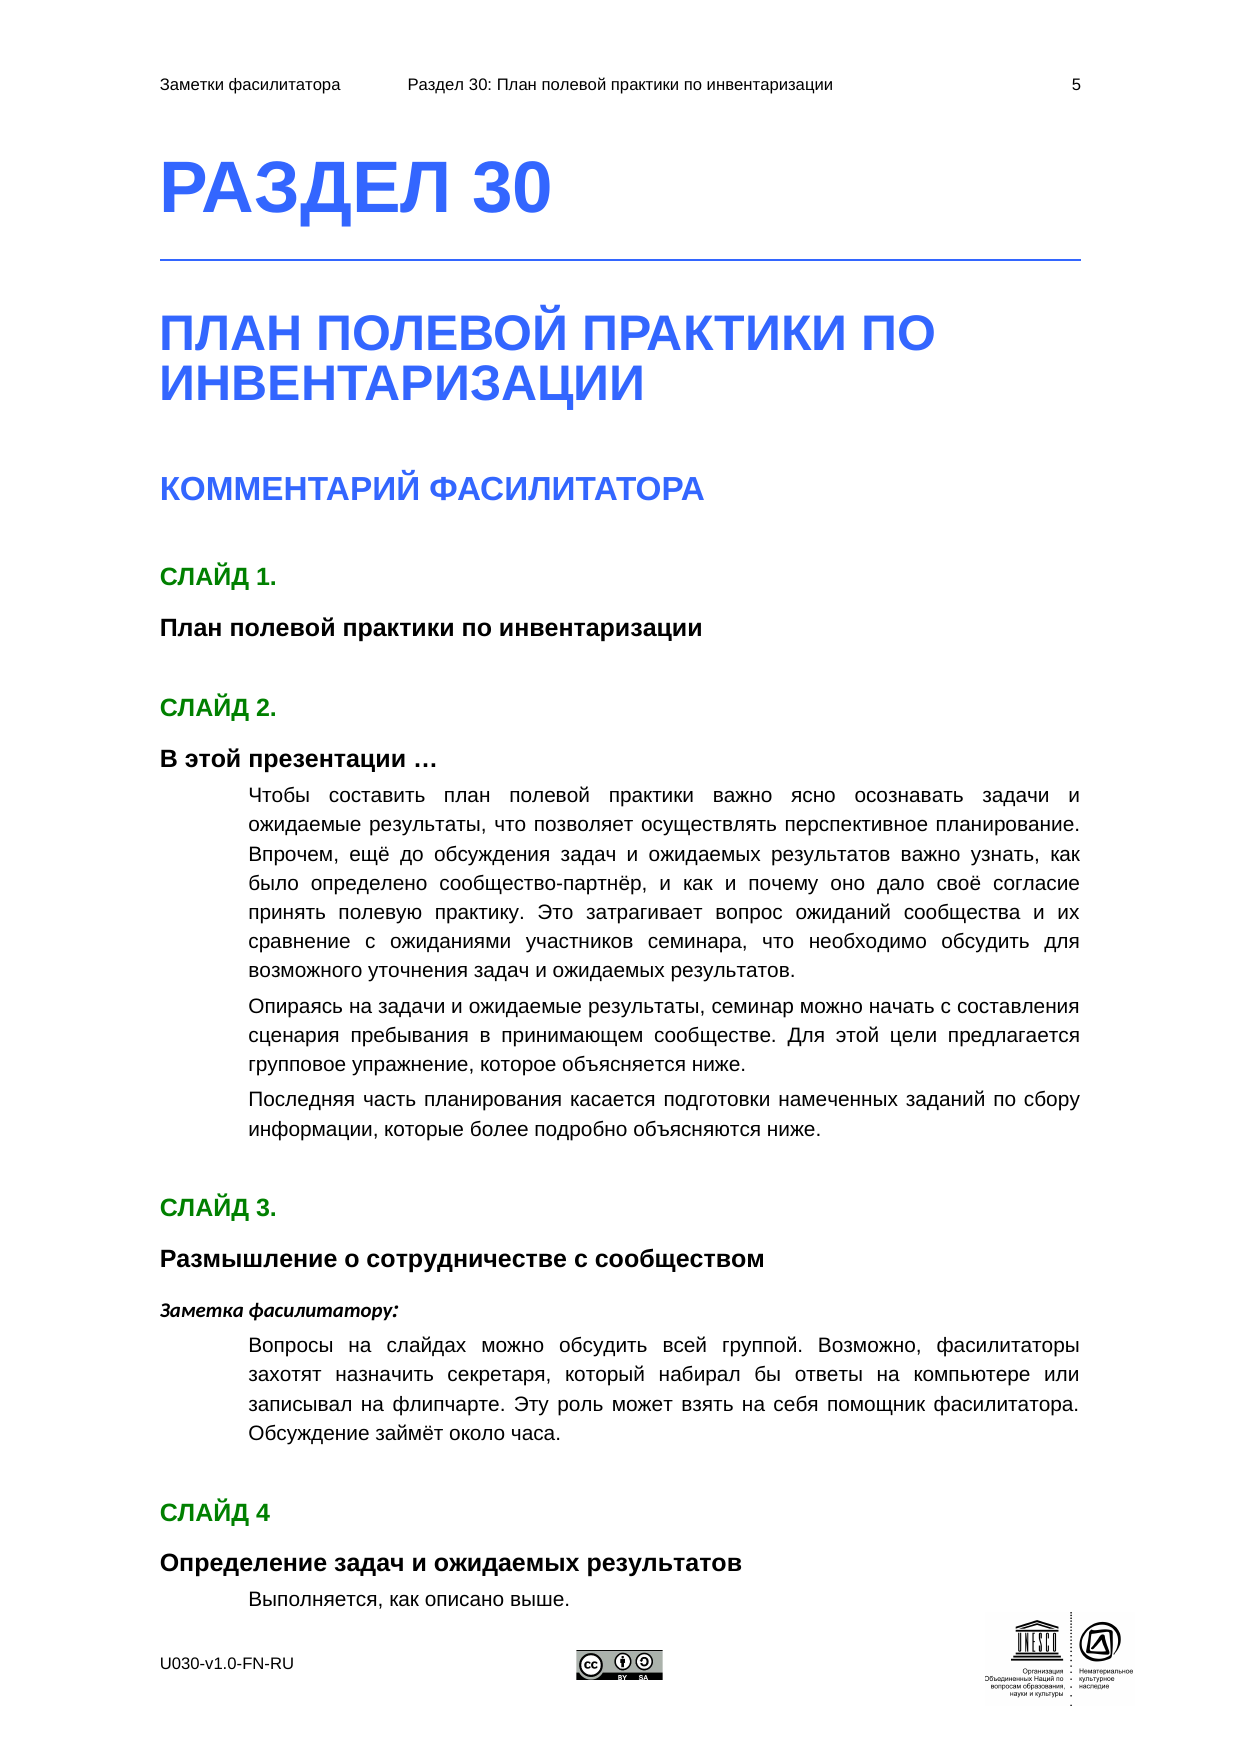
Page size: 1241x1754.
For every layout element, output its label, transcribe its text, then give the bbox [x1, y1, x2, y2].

text План полевой практики по инвентаризации [159, 613, 1081, 642]
text Заметка фасилитатору: [159, 1294, 1081, 1323]
text Последняя часть планирования касается подготовки намеченных заданий по сбору информации, которые более подробно объясняются ниже. [248, 1083, 1081, 1142]
text план полевой практики по инвентаризации [159, 311, 1081, 411]
subtitle слайд 4 [159, 1496, 1081, 1527]
text Размышление о сотрудничестве с сообществом [159, 1244, 1081, 1273]
text Определение задач и ожидаемых результатов [159, 1548, 1081, 1577]
text Опираясь на задачи и ожидаемые результаты, семинар можно начать с составления сценария пребывания в принимающем сообществе. Для этой цели предлагается групповое упражнение, которое объясняется ниже. [248, 990, 1081, 1077]
text Выполняется, как описано выше. [248, 1583, 1081, 1613]
text Вопросы на слайдах можно обсудить всей группой. Возможно, фасилитаторы захотят назначить секретаря, который набирал бы ответы на компьютере или записывал на флипчарте. Эту роль может взять на себя помощник фасилитатора. Обсуждение займёт около часа. [248, 1329, 1081, 1446]
picture [985, 1612, 1135, 1706]
subtitle слайд 1. [159, 561, 1081, 592]
text раздел 30 [159, 143, 1081, 261]
subtitle слайд 2. [159, 692, 1081, 723]
text комментарий фасилитатора [159, 461, 1081, 511]
text В этой презентации … [159, 744, 1081, 773]
picture [575, 1650, 663, 1679]
text Чтобы составить план полевой практики важно ясно осознавать задачи и ожидаемые результаты, что позволяет осуществлять перспективное планирование. Впрочем, ещё до обсуждения задач и ожидаемых результатов важно узнать, как было определено сообщество-партнёр, и как и почему оно дало своё согласие принять полевую практику. Это затрагивает вопрос ожиданий сообщества и их сравнение с ожиданиями участников семинара, что необходимо обсудить для возможного уточнения задач и ожидаемых результатов. [248, 779, 1081, 983]
subtitle слайд 3. [159, 1192, 1081, 1223]
